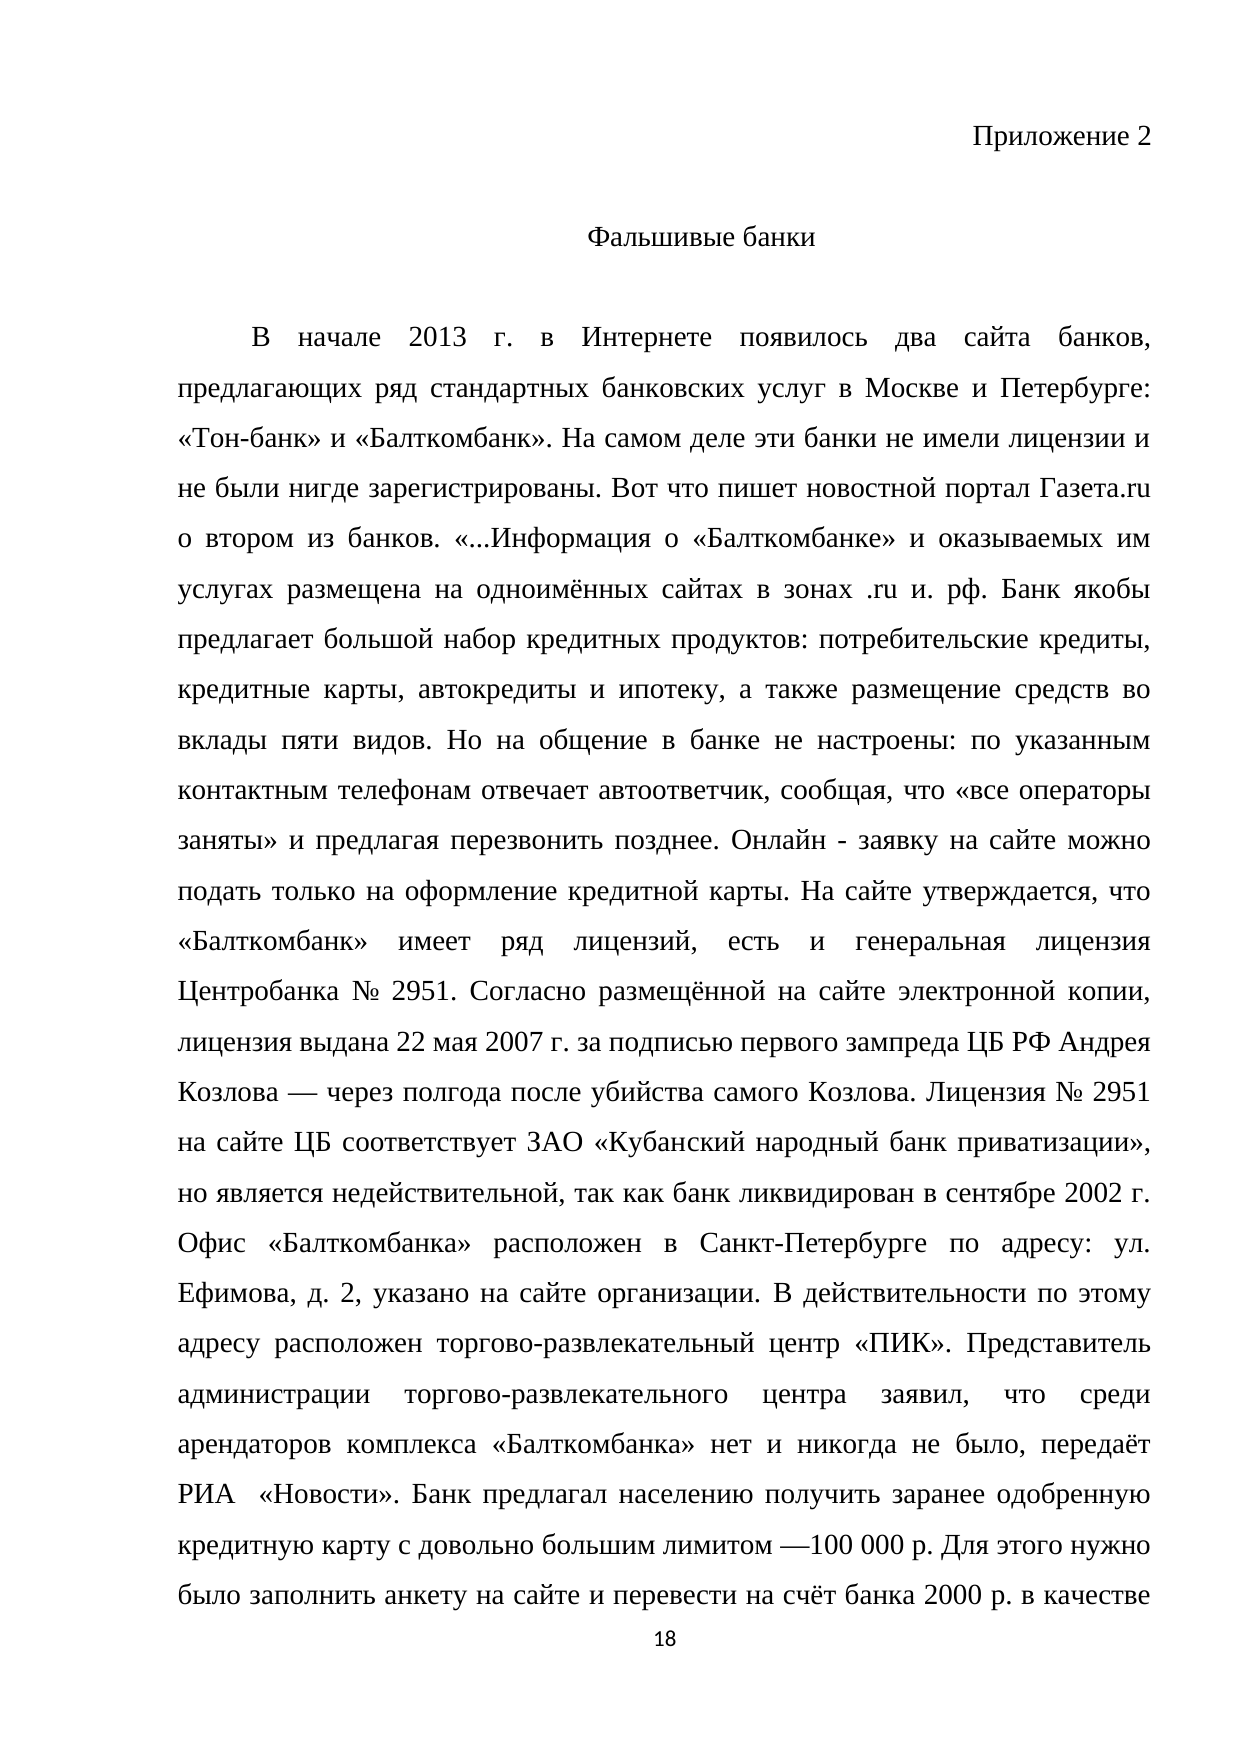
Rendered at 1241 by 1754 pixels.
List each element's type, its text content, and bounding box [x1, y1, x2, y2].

text Приложение 2 [177, 118, 1152, 152]
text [177, 319, 1152, 1611]
text Фальшивые банки [177, 219, 1152, 252]
